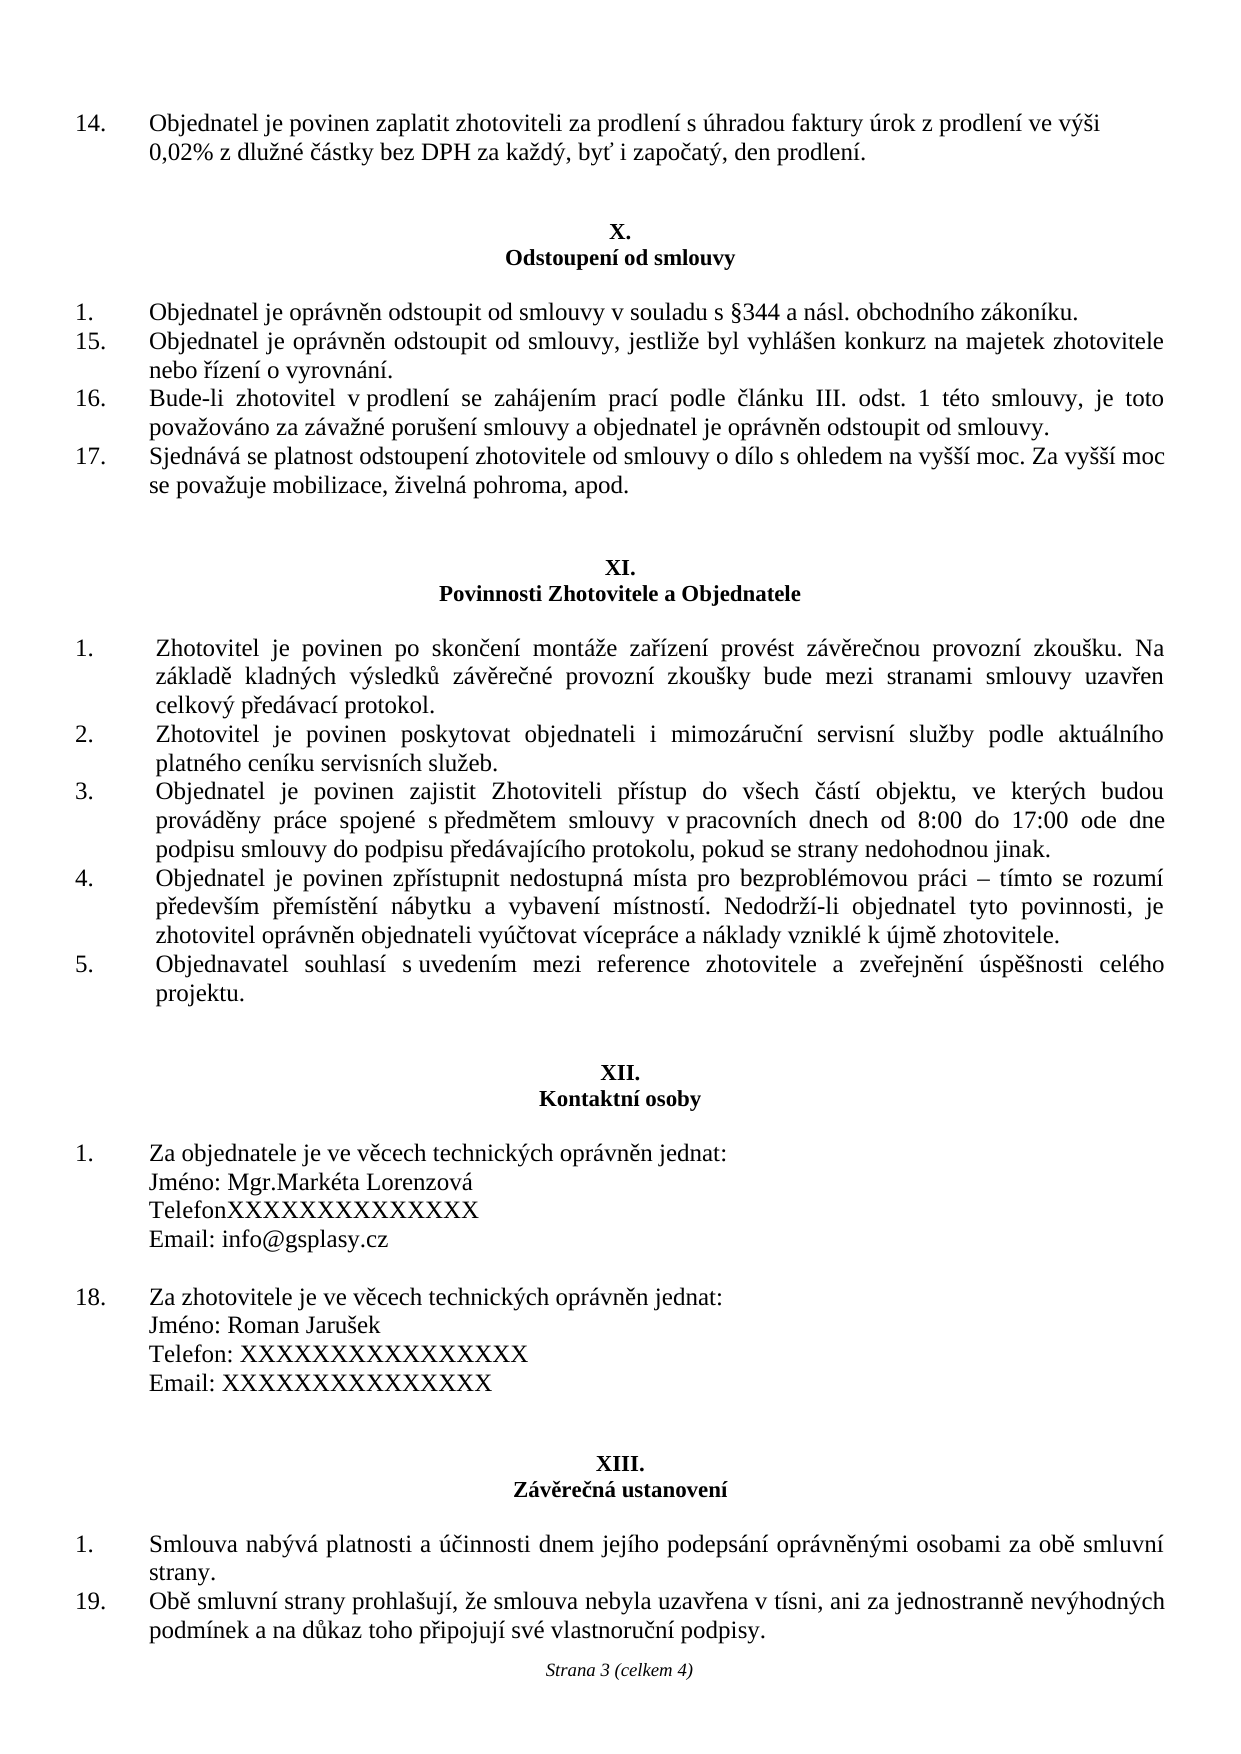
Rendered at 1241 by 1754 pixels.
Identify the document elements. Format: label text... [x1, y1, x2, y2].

text Email: info@gsplasy.cz [75, 1224, 1165, 1253]
text Povinnosti Zhotovitele a Objednatele [75, 580, 1165, 606]
list Objednavatel souhlasí s uvedením mezi reference zhotovitele a zveřejnění úspěšnosti celého projektu. [75, 949, 1165, 1006]
text XII. [75, 1059, 1165, 1085]
list Bude-li zhotovitel v prodlení se zahájením prací podle článku III. odst. 1 této smlouvy, je toto považováno za závažné porušení smlouvy a objednatel je oprávněn odstoupit od smlouvy. [75, 383, 1165, 441]
list Obě smluvní strany prohlašují, že smlouva nebyla uzavřena v tísni, ani za jednostranně nevýhodných podmínek a na důkaz toho připojují své vlastnoruční podpisy. [75, 1586, 1165, 1644]
list Sjednává se platnost odstoupení zhotovitele od smlouvy o dílo s ohledem na vyšší moc. Za vyšší moc se považuje mobilizace, živelná pohroma, apod. [75, 441, 1165, 498]
list Objednatel je povinen zajistit Zhotoviteli přístup do všech částí objektu, ve kterých budou prováděny práce spojené s předmětem smlouvy v pracovních dnech od 8:00 do 17:00 ode dne podpisu smlouvy do podpisu předávajícího protokolu, pokud se strany nedohodnou jinak. [75, 776, 1165, 863]
text Odstoupení od smlouvy [75, 244, 1165, 271]
list Zhotovitel je povinen po skončení montáže zařízení provést závěrečnou provozní zkoušku. Na základě kladných výsledků závěrečné provozní zkoušky bude mezi stranami smlouvy uzavřen celkový předávací protokol. [75, 633, 1165, 719]
list Za objednatele je ve věcech technických oprávněn jednat: [75, 1138, 1165, 1167]
text TelefonXXXXXXXXXXXXXX [75, 1196, 1165, 1224]
list Smlouva nabývá platnosti a účinnosti dnem jejího podepsání oprávněnými osobami za obě smluvní strany. [75, 1529, 1165, 1586]
list Za zhotovitele je ve věcech technických oprávněn jednat: [75, 1282, 1165, 1311]
text Email: XXXXXXXXXXXXXXX [75, 1368, 1165, 1397]
text XI. [75, 553, 1165, 580]
list Objednatel je oprávněn odstoupit od smlouvy v souladu s §344 a násl. obchodního zákoníku. [75, 297, 1165, 326]
text Kontaktní osoby [75, 1085, 1165, 1112]
list Objednatel je povinen zaplatit zhotoviteli za prodlení s úhradou faktury úrok z prodlení ve výši 0,02% z dlužné částky bez DPH za každý, byť i započatý, den prodlení. [75, 108, 1165, 165]
text XIII. [75, 1449, 1165, 1476]
text Telefon: XXXXXXXXXXXXXXXX [75, 1339, 1165, 1368]
list Objednatel je oprávněn odstoupit od smlouvy, jestliže byl vyhlášen konkurz na majetek zhotovitele nebo řízení o vyrovnání. [75, 326, 1165, 383]
list Zhotovitel je povinen poskytovat objednateli i mimozáruční servisní služby podle aktuálního platného ceníku servisních služeb. [75, 719, 1165, 776]
list Objednatel je povinen zpřístupnit nedostupná místa pro bezproblémovou práci – tímto se rozumí především přemístění nábytku a vybavení místností. Nedodrží-li objednatel tyto povinnosti, je zhotovitel oprávněn objednateli vyúčtovat vícepráce a náklady vzniklé k újmě zhotovitele. [75, 863, 1165, 949]
text Závěrečná ustanovení [75, 1476, 1165, 1502]
text X. [75, 218, 1165, 244]
text Jméno: Mgr.Markéta Lorenzová [75, 1167, 1165, 1196]
text Jméno: Roman Jarušek [75, 1311, 1165, 1339]
